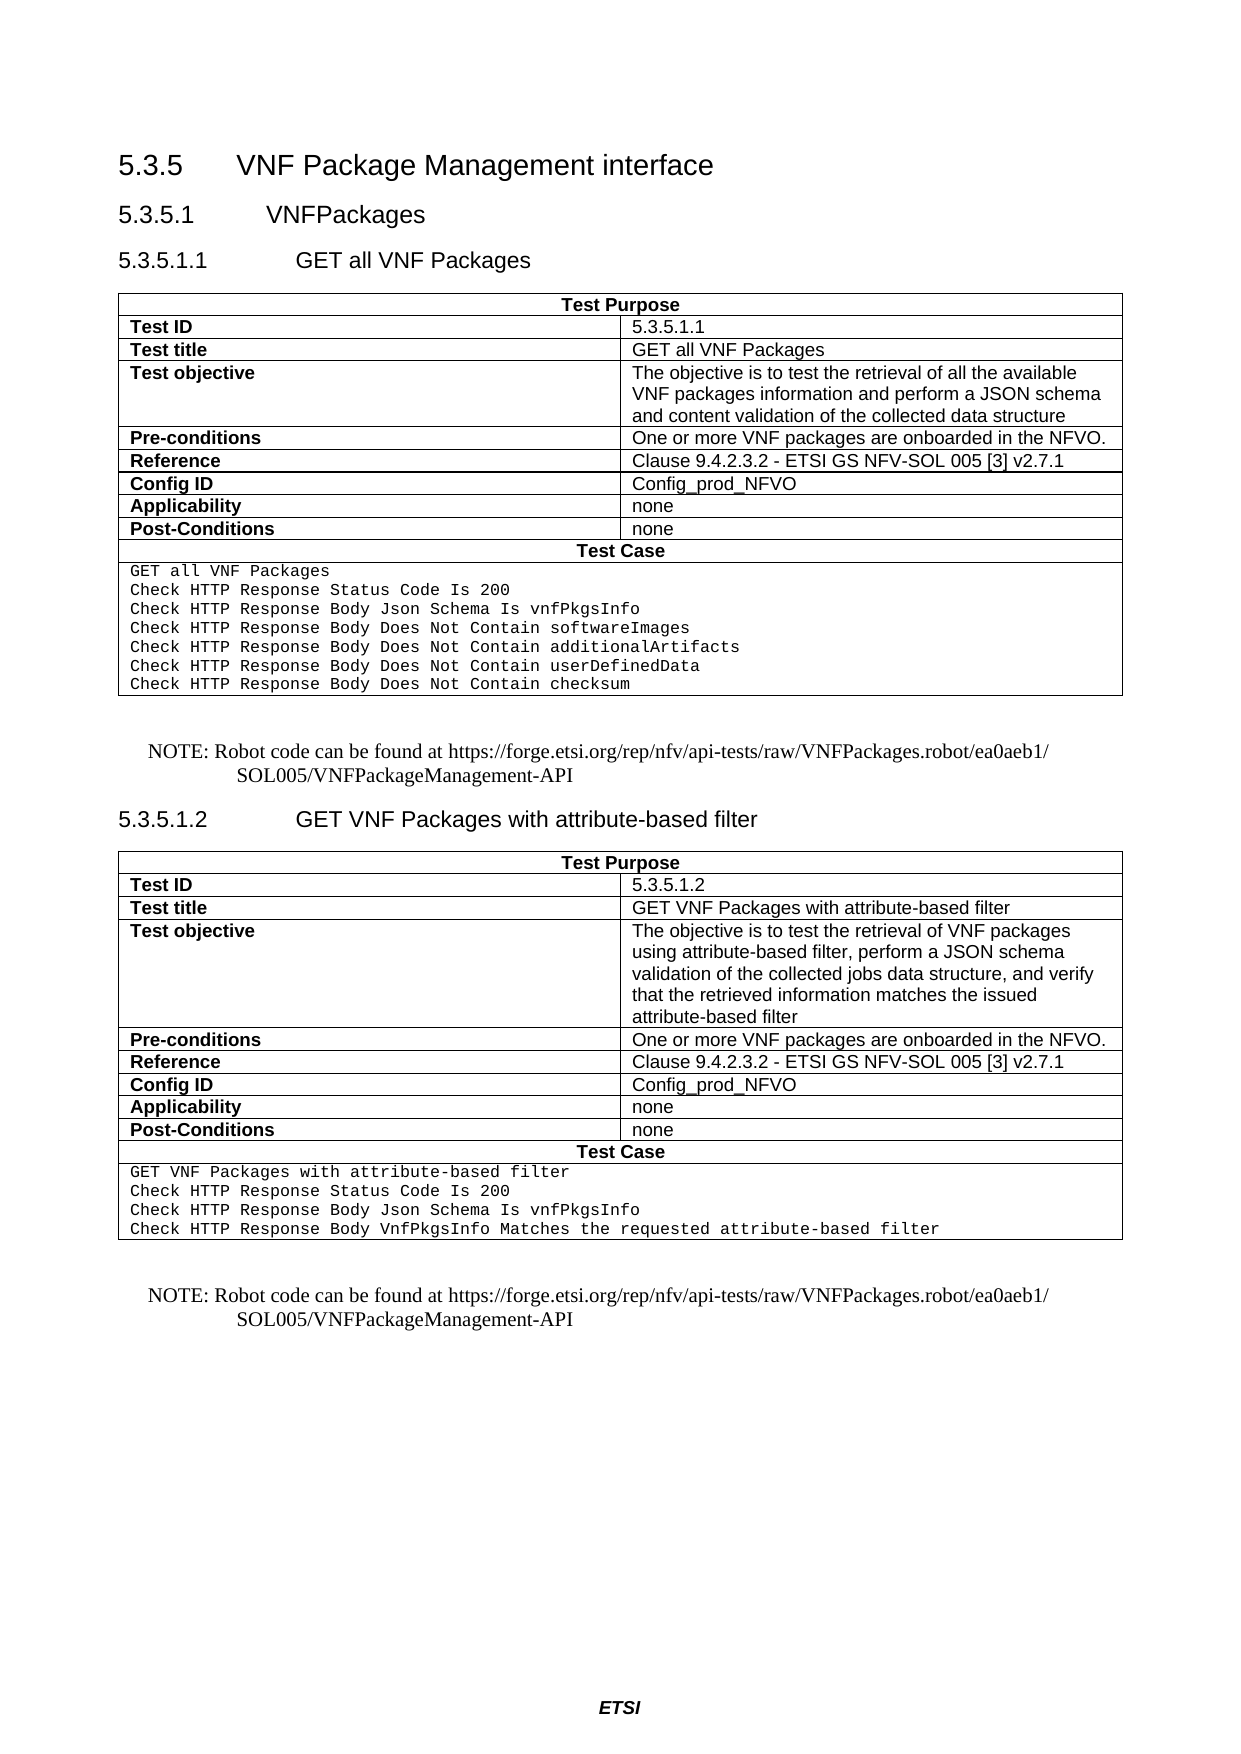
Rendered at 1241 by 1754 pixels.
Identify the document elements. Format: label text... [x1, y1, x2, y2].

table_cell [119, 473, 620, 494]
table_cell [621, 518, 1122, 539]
text NOTE: Robot code can be found at https://forge.etsi.org/rep/nfv/api-tests/raw/VNFPackages.robot/ea0aeb1/SOL005/VNFPackageManagement-API [148, 739, 1122, 787]
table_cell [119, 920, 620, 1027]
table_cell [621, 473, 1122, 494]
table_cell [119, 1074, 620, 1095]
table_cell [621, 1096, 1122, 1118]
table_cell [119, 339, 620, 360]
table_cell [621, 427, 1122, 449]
subtitle 5.3.5 VNF Package Management interface [118, 148, 1122, 181]
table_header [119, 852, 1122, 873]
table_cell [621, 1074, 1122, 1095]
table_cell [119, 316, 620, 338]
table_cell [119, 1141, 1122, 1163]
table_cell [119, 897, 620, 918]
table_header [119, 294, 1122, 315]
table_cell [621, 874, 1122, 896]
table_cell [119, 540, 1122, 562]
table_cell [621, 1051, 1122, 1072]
subtitle 5.3.5.1.1 GET all VNF Packages [118, 247, 1122, 274]
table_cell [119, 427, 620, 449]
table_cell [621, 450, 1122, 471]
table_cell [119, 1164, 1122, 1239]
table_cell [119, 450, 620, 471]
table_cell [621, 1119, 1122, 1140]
subtitle 5.3.5.1.2 GET VNF Packages with attribute-based filter [118, 806, 1122, 832]
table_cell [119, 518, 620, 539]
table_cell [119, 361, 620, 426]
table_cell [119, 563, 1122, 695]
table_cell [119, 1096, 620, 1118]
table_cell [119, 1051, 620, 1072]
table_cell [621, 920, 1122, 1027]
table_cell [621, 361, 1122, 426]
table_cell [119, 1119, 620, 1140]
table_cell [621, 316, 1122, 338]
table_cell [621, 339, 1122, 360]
subtitle 5.3.5.1 VNFPackages [118, 200, 1122, 229]
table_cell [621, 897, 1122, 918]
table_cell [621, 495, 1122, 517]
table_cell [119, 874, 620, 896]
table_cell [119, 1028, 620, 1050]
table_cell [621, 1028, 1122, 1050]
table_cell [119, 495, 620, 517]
text NOTE: Robot code can be found at https://forge.etsi.org/rep/nfv/api-tests/raw/VNFPackages.robot/ea0aeb1/SOL005/VNFPackageManagement-API [148, 1283, 1122, 1331]
